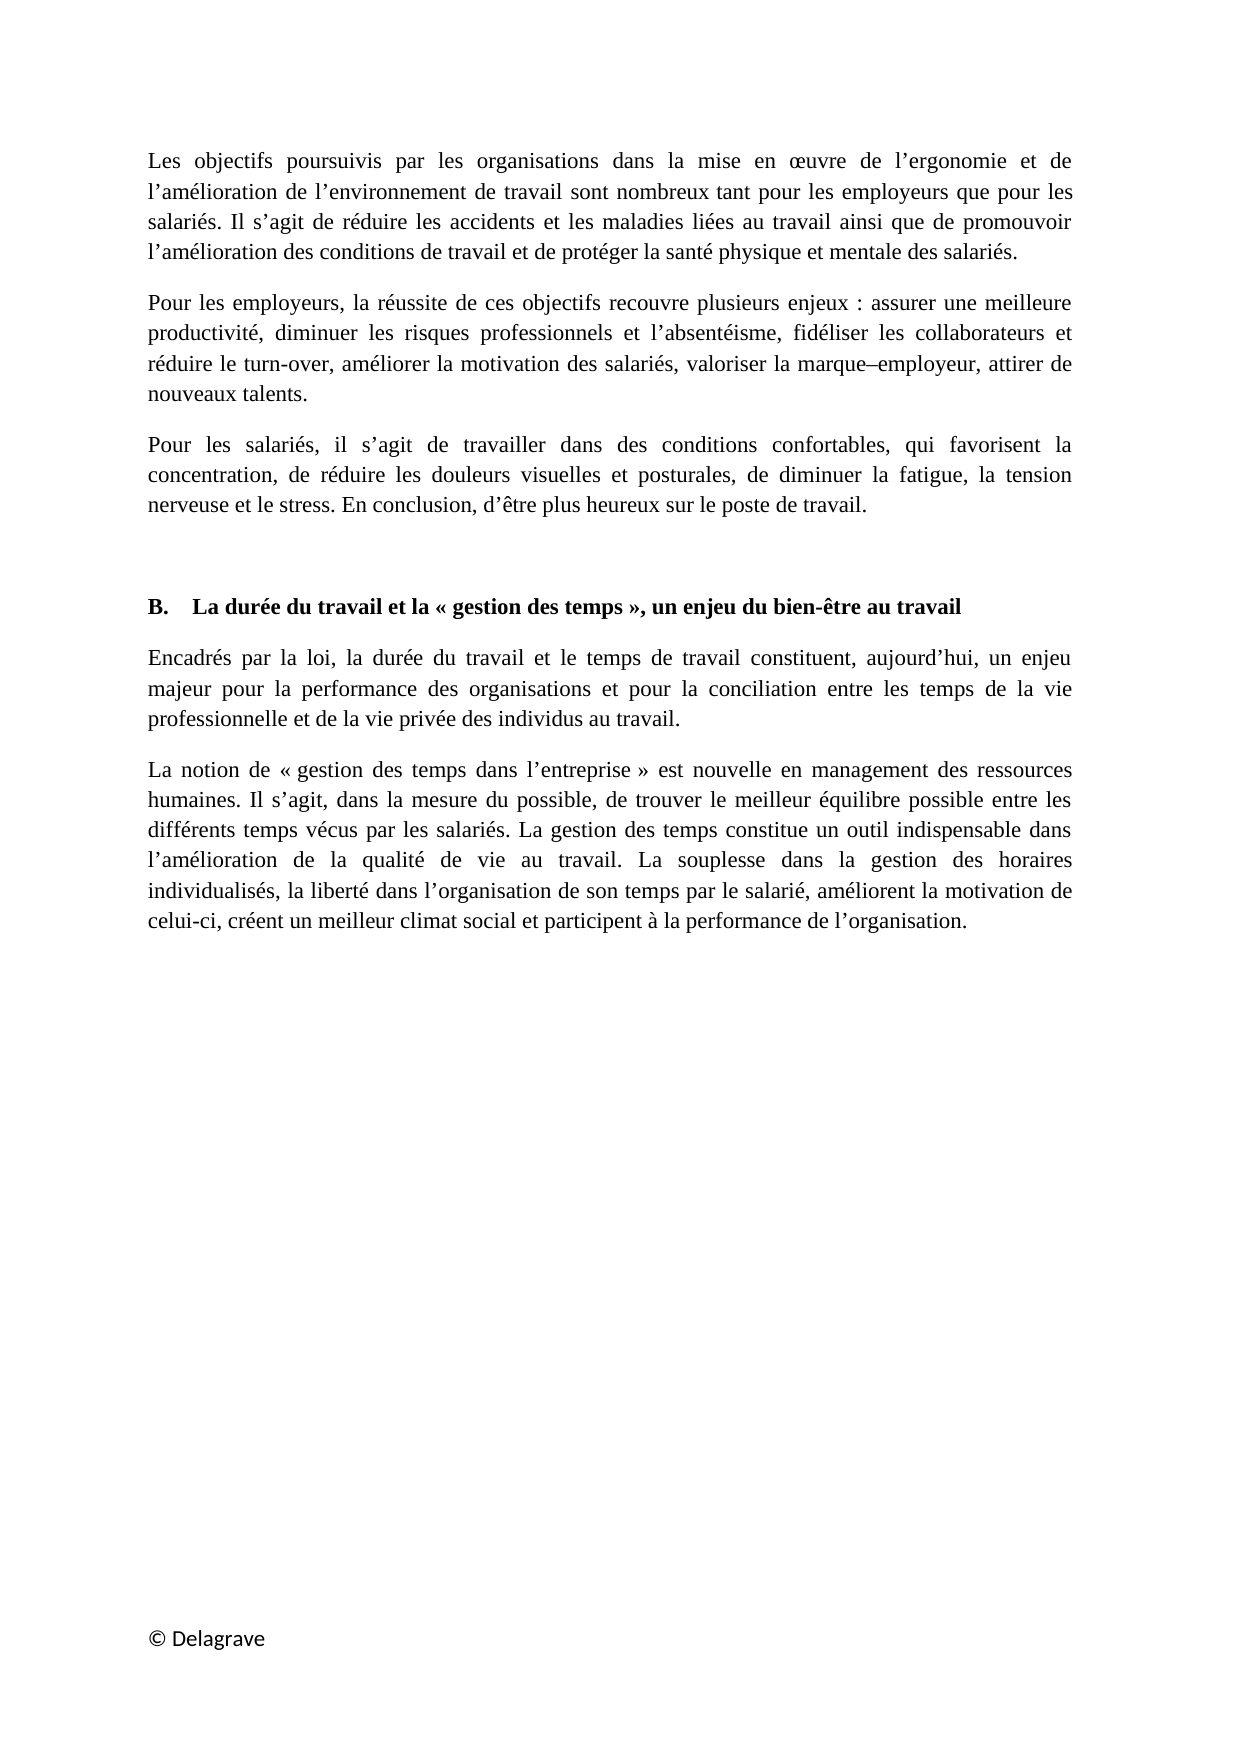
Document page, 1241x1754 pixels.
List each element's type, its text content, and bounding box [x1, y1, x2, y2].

text Pour les salariés, il s’agit de travailler dans des conditions confortables, qui favorisent la concentration, de réduire les douleurs visuelles et posturales, de diminuer la fatigue, la tension nerveuse et le stress. En conclusion, d’être plus heureux sur le poste de travail. [148, 431, 1074, 518]
text Encadrés par la loi, la durée du travail et le temps de travail constituent, aujourd’hui, un enjeu majeur pour la performance des organisations et pour la conciliation entre les temps de la vie professionnelle et de la vie privée des individus au travail. [148, 644, 1074, 731]
list La durée du travail et la « gestion des temps », un enjeu du bien-être au travail [148, 593, 1093, 620]
text Les objectifs poursuivis par les organisations dans la mise en œuvre de l’ergonomie et de l’amélioration de l’environnement de travail sont nombreux tant pour les employeurs que pour les salariés. Il s’agit de réduire les accidents et les maladies liées au travail ainsi que de promouvoir l’amélioration des conditions de travail et de protéger la santé physique et mentale des salariés. [148, 148, 1074, 264]
text Pour les employeurs, la réussite de ces objectifs recouvre plusieurs enjeux : assurer une meilleure productivité, diminuer les risques professionnels et l’absentéisme, fidéliser les collaborateurs et réduire le turn-over, améliorer la motivation des salariés, valoriser la marque–employeur, attirer de nouveaux talents. [148, 289, 1074, 406]
text La notion de « gestion des temps dans l’entreprise » est nouvelle en management des ressources humaines. Il s’agit, dans la mesure du possible, de trouver le meilleur équilibre possible entre les différents temps vécus par les salariés. La gestion des temps constitue un outil indispensable dans l’amélioration de la qualité de vie au travail. La souplesse dans la gestion des horaires individualisés, la liberté dans l’organisation de son temps par le salarié, améliorent la motivation de celui-ci, créent un meilleur climat social et participent à la performance de l’organisation. [148, 756, 1074, 933]
